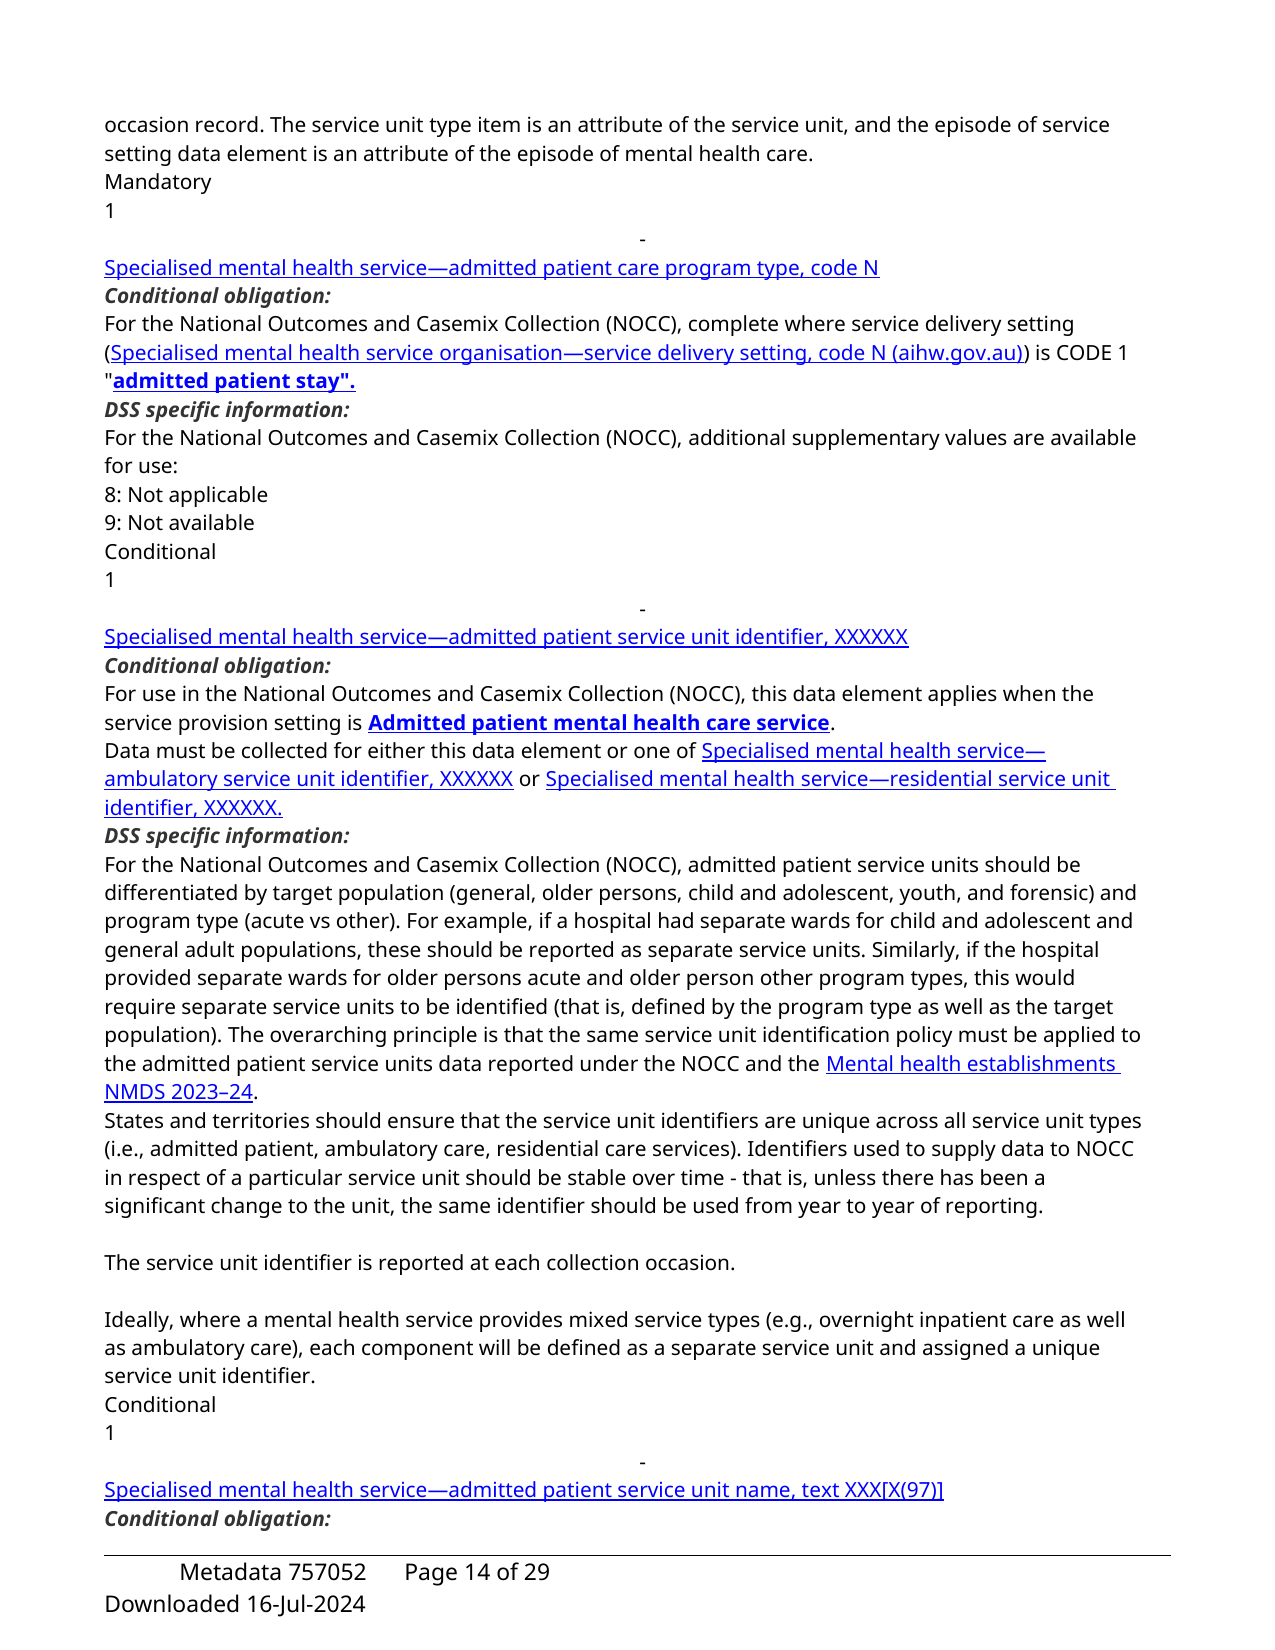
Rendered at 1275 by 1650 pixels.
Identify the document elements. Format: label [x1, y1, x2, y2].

table_cell [93, 110, 1159, 1532]
